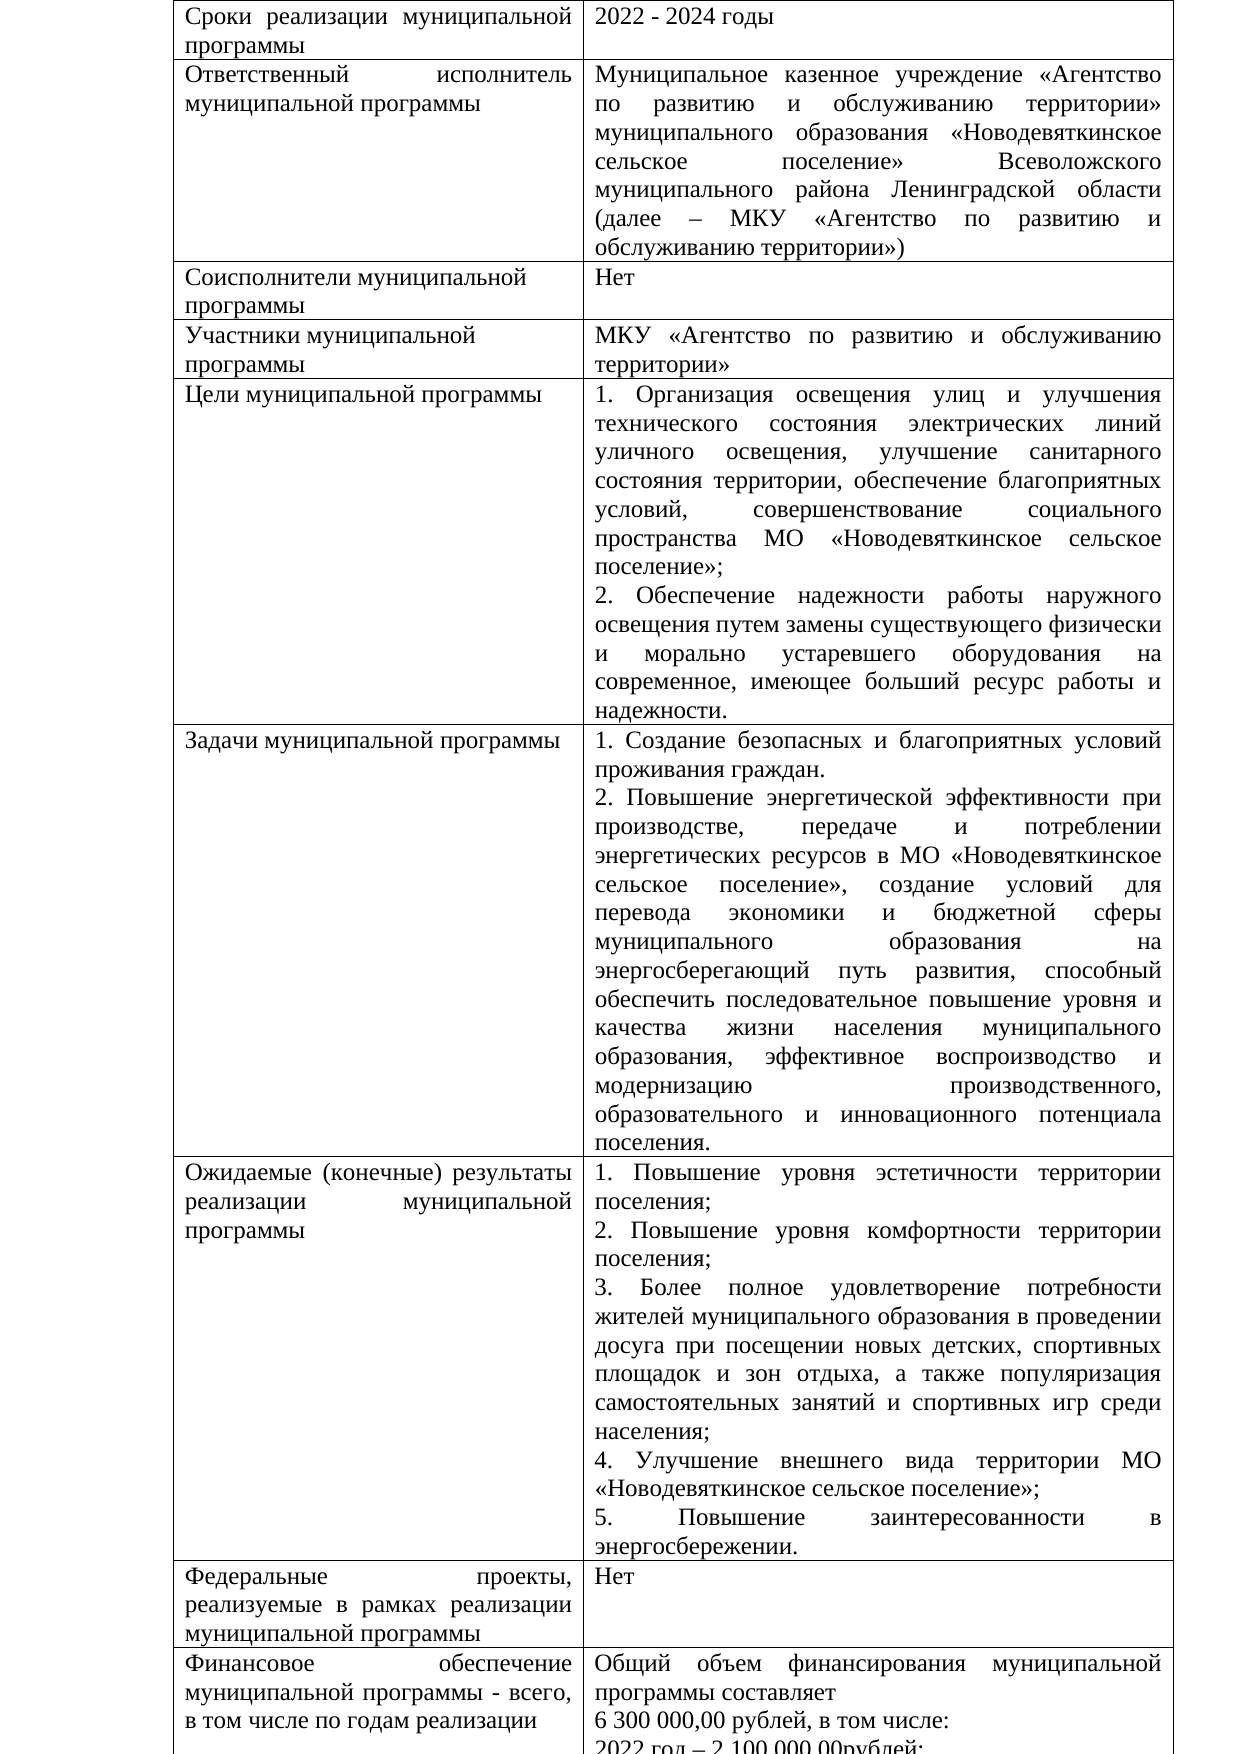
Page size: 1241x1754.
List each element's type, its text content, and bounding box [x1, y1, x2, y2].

table_cell Общий объем финансирования муниципальной программы составляет 6 300 000,00 рублей, в том числе: 2022 год – 2 100 000,00рублей; 2023 год – 2 100 000,00 рублей; 2024 год – 2 100 000,00 рублей [584, 1648, 1173, 1754]
table_header 2022 - 2024 годы [584, 1, 1173, 58]
table_cell МКУ «Агентство по развитию и обслуживанию территории» [584, 320, 1173, 378]
table_cell Нет [584, 262, 1173, 319]
table_cell Ожидаемые (конечные) результаты реализации муниципальной программы [174, 1157, 583, 1560]
table_cell Ответственный исполнитель муниципальной программы [174, 60, 583, 261]
table_cell 1. Повышение уровня эстетичности территории поселения; 2. Повышение уровня комфортности территории поселения; 3. Более полное удовлетворение потребности жителей муниципального образования в проведении досуга при посещении новых детских, спортивных площадок и зон отдыха, а также популяризация самостоятельных занятий и спортивных игр среди населения; 4. Улучшение внешнего вида территории МО «Новодевяткинское сельское поселение»; 5. Повышение заинтересованности в энергосбережении. [584, 1157, 1173, 1560]
table_cell Муниципальное казенное учреждение «Агентство по развитию и обслуживанию территории» муниципального образования «Новодевяткинское сельское поселение» Всеволожского муниципального района Ленинградской области (далее – МКУ «Агентство по развитию и обслуживанию территории») [584, 60, 1173, 261]
table_cell 1. Создание безопасных и благоприятных условий проживания граждан. 2. Повышение энергетической эффективности при производстве, передаче и потреблении энергетических ресурсов в МО «Новодевяткинское сельское поселение», создание условий для перевода экономики и бюджетной сферы муниципального образования на энергосберегающий путь развития, способный обеспечить последовательное повышение уровня и качества жизни населения муниципального образования, эффективное воспроизводство и модернизацию производственного, образовательного и инновационного потенциала поселения. [584, 725, 1173, 1156]
table_cell Финансовое обеспечение муниципальной программы - всего, в том числе по годам реализации [174, 1648, 583, 1754]
table_cell Задачи муниципальной программы [174, 725, 583, 1156]
table_cell Федеральные проекты, реализуемые в рамках реализации муниципальной программы [174, 1561, 583, 1647]
table_cell Участники муниципальной программы [174, 320, 583, 378]
table_cell 1. Организация освещения улиц и улучшения технического состояния электрических линий уличного освещения, улучшение санитарного состояния территории, обеспечение благоприятных условий, совершенствование социального пространства МО «Новодевяткинское сельское поселение»; 2. Обеспечение надежности работы наружного освещения путем замены существующего физически и морально устаревшего оборудования на современное, имеющее больший ресурс работы и надежности. [584, 379, 1173, 724]
table_cell Соисполнители муниципальной программы [174, 262, 583, 319]
table_cell Нет [584, 1561, 1173, 1647]
table_header Сроки реализации муниципальной программы [174, 1, 583, 58]
table_cell Цели муниципальной программы [174, 379, 583, 724]
